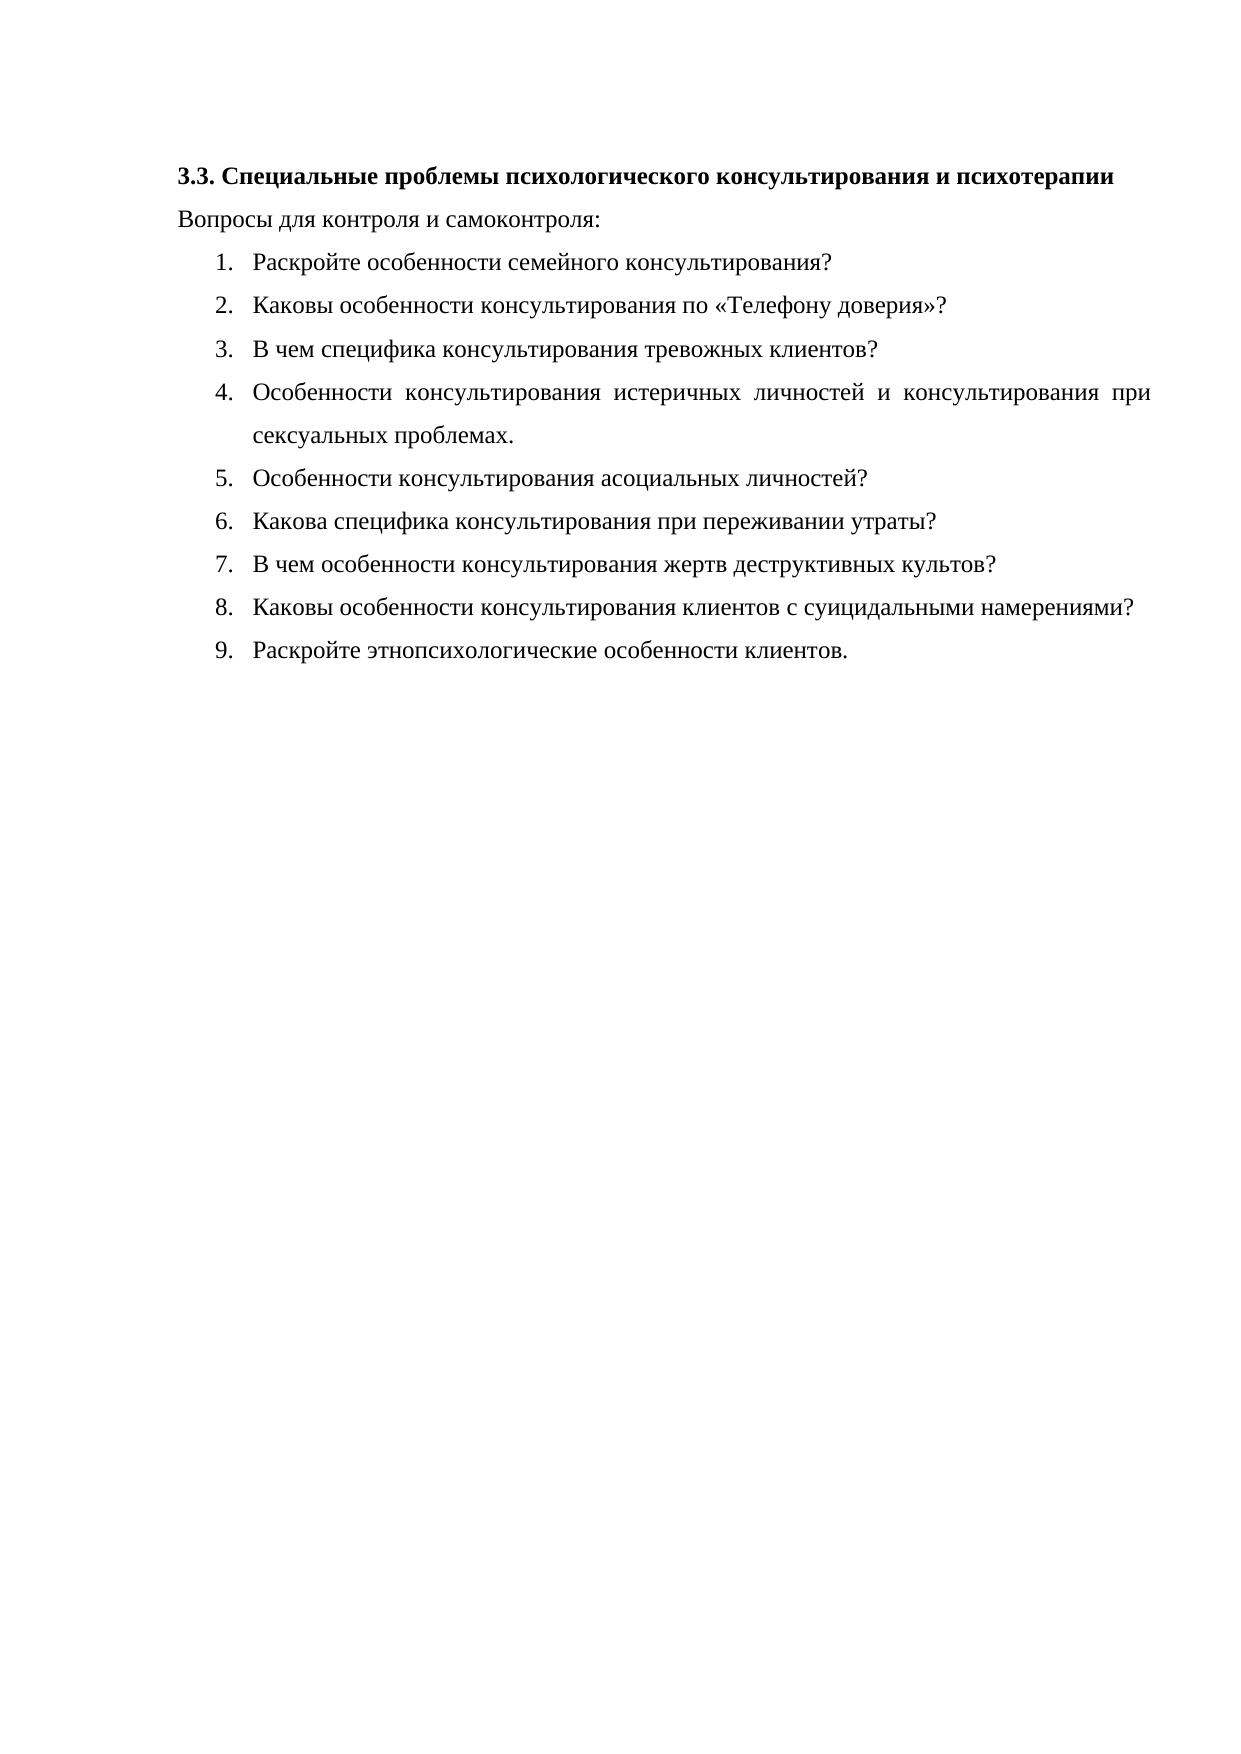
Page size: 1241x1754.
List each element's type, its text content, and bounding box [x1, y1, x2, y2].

list Каковы особенности консультирования по «Телефону доверия»? [215, 291, 1152, 319]
text 3.3. Специальные проблемы психологического консультирования и психотерапии [177, 161, 1158, 190]
list Какова специфика консультирования при переживании утраты? [215, 506, 1152, 535]
list В чем особенности консультирования жертв деструктивных культов? [215, 549, 1152, 578]
text Вопросы для контроля и самоконтроля: [177, 204, 1152, 233]
list Особенности консультирования асоциальных личностей? [215, 463, 1152, 492]
list Раскройте особенности семейного консультирования? [215, 247, 1152, 276]
list Каковы особенности консультирования клиентов с суицидальными намерениями? [215, 592, 1152, 621]
list Особенности консультирования истеричных личностей и консультирования при сексуальных проблемах. [215, 377, 1152, 449]
list В чем специфика консультирования тревожных клиентов? [215, 334, 1152, 362]
list Раскройте этнопсихологические особенности клиентов. [215, 636, 1152, 664]
